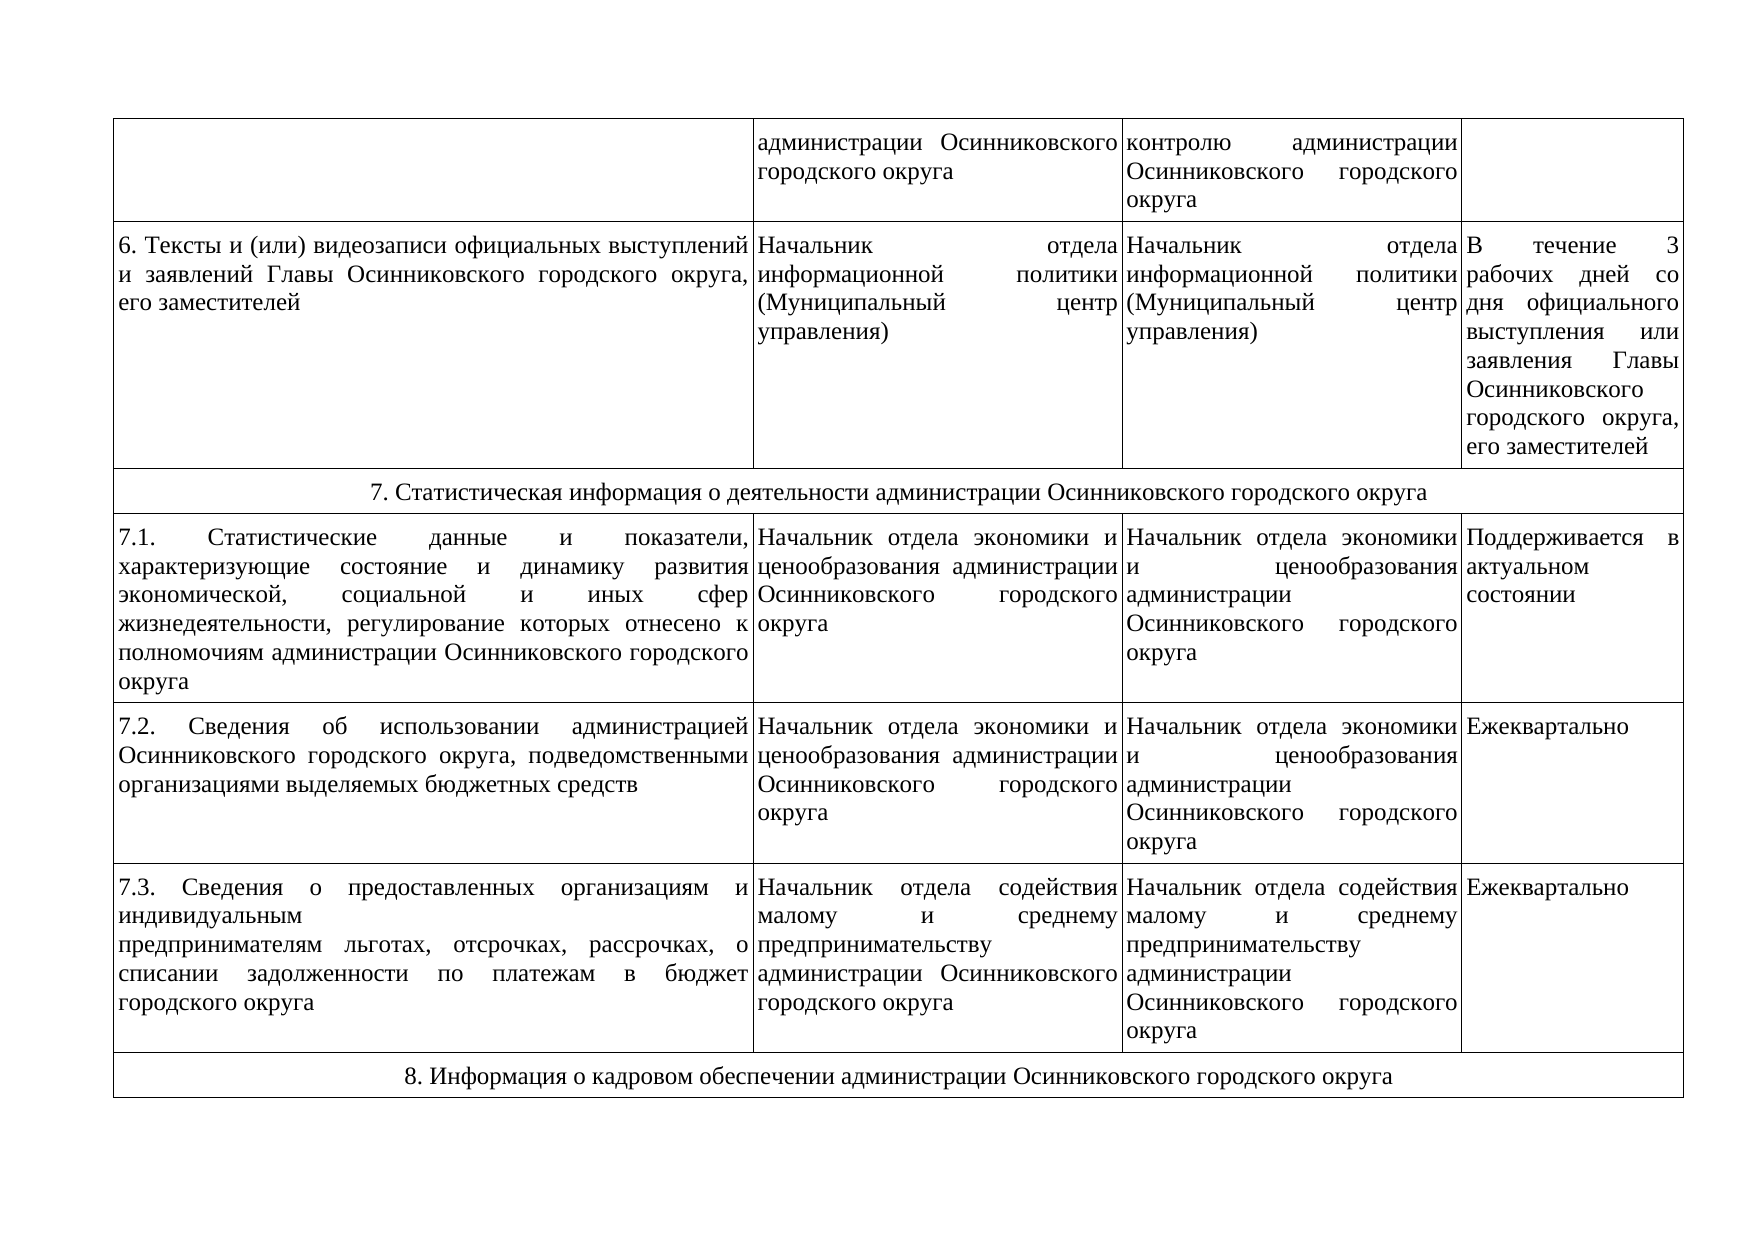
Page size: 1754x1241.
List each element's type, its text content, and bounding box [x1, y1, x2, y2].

table_cell Начальник отдела экономики и ценообразования администрации Осинниковского городского округа [1123, 703, 1461, 863]
table_cell 7.3. Сведения о предоставленных организациям и индивидуальным предпринимателям льготах, отсрочках, рассрочках, о списании задолженности по платежам в бюджет городского округа [114, 864, 753, 1052]
table_cell Ежеквартально [1462, 703, 1683, 863]
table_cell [754, 119, 1122, 221]
table_cell Начальник отдела информационной политики (Муниципальный центр управления) [754, 222, 1122, 468]
table_cell Ежеквартально [1462, 864, 1683, 1052]
table_cell 7. Статистическая информация о деятельности администрации Осинниковского городского округа [114, 469, 1683, 513]
table_cell 7.1. Статистические данные и показатели, характеризующие состояние и динамику развития экономической, социальной и иных сфер жизнедеятельности, регулирование которых отнесено к полномочиям администрации Осинниковского городского округа [114, 514, 753, 702]
table_cell Начальник отдела экономики и ценообразования администрации Осинниковского городского округа [1123, 514, 1461, 702]
table_cell Начальник отдела содействия малому и среднему предпринимательству администрации Осинниковского городского округа [1123, 864, 1461, 1052]
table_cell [1123, 119, 1461, 221]
table_cell 8. Информация о кадровом обеспечении администрации Осинниковского городского округа [114, 1053, 1683, 1097]
table_cell 6. Тексты и (или) видеозаписи официальных выступлений и заявлений Главы Осинниковского городского округа, его заместителей [114, 222, 753, 468]
table_cell Поддерживается в актуальном состоянии [1462, 514, 1683, 702]
table_cell Начальник отдела экономики и ценообразования администрации Осинниковского городского округа [754, 703, 1122, 863]
table_cell Начальник отдела содействия малому и среднему предпринимательству администрации Осинниковского городского округа [754, 864, 1122, 1052]
table_cell Начальник отдела информационной политики (Муниципальный центр управления) [1123, 222, 1461, 468]
table_cell В течение 3 рабочих дней со дня официального выступления или заявления Главы Осинниковского городского округа, его заместителей [1462, 222, 1683, 468]
table_cell Начальник отдела экономики и ценообразования администрации Осинниковского городского округа [754, 514, 1122, 702]
table_cell 7.2. Сведения об использовании администрацией Осинниковского городского округа, подведомственными организациями выделяемых бюджетных средств [114, 703, 753, 863]
